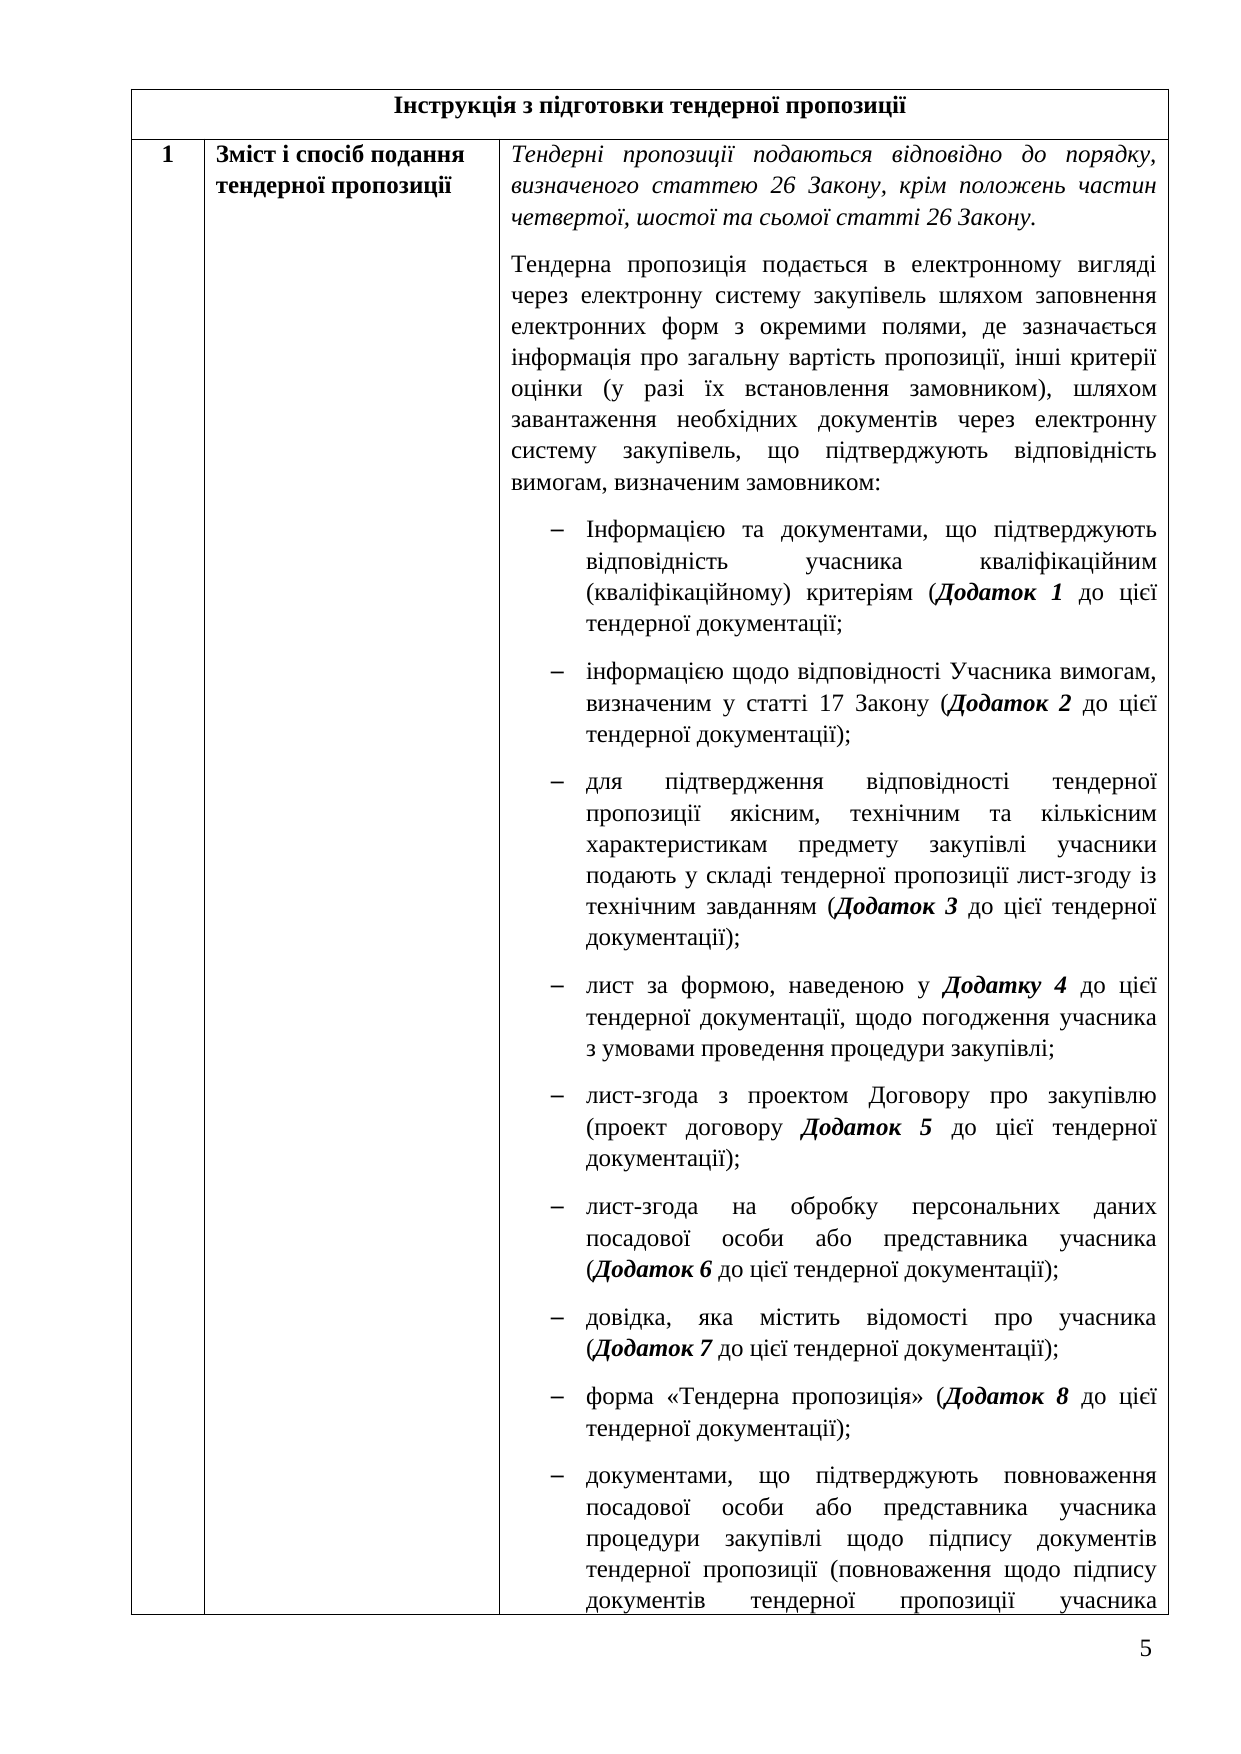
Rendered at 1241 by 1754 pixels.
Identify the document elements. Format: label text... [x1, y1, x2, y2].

table_cell 1 [132, 140, 204, 1614]
table_cell Інструкція з підготовки тендерної пропозиції [132, 90, 1168, 138]
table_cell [500, 140, 1168, 1614]
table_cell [205, 140, 499, 1614]
